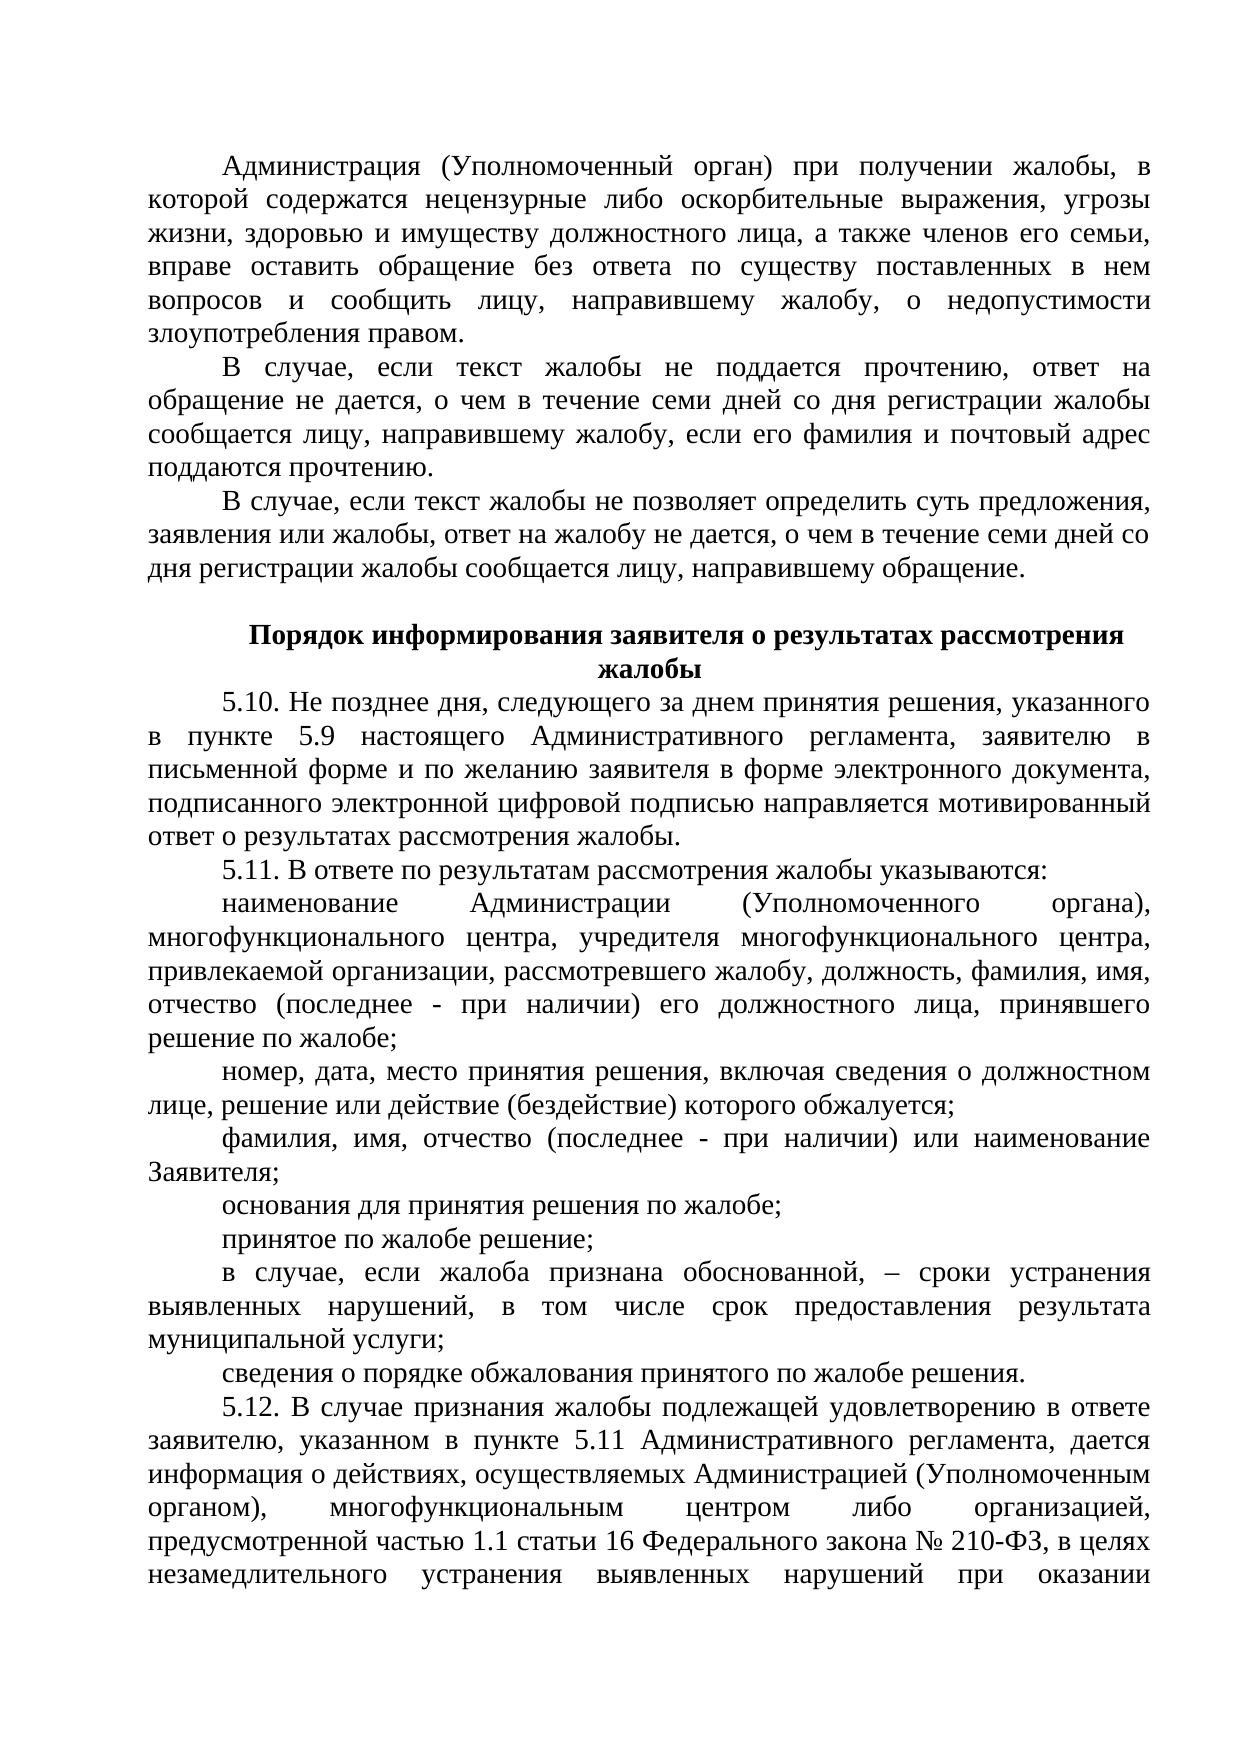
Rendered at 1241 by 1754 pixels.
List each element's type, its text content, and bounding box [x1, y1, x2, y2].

text принятое по жалобе решение; [148, 1221, 1152, 1254]
text основания для принятия решения по жалобе; [148, 1187, 1152, 1221]
text фамилия, имя, отчество (последнее - при наличии) или наименование Заявителя; [148, 1120, 1152, 1187]
text в случае, если жалоба признана обоснованной, – сроки устранения выявленных нарушений, в том числе срок предоставления результата муниципальной услуги; [148, 1254, 1152, 1355]
text Администрация (Уполномоченный орган) при получении жалобы, в которой содержатся нецензурные либо оскорбительные выражения, угрозы жизни, здоровью и имуществу должностного лица, а также членов его семьи, вправе оставить обращение без ответа по существу поставленных в нем вопросов и сообщить лицу, направившему жалобу, о недопустимости злоупотребления правом. [148, 148, 1152, 349]
text В случае, если текст жалобы не позволяет определить суть предложения, заявления или жалобы, ответ на жалобу не дается, о чем в течение семи дней со дня регистрации жалобы сообщается лицу, направившему обращение. [148, 483, 1152, 584]
text 5.10. Не позднее дня, следующего за днем принятия решения, указанного в пункте 5.9 настоящего Административного регламента, заявителю в письменной форме и по желанию заявителя в форме электронного документа, подписанного электронной цифровой подписью направляется мотивированный ответ о результатах рассмотрения жалобы. [148, 684, 1152, 852]
text Порядок информирования заявителя о результатах рассмотрения жалобы [148, 617, 1152, 684]
text номер, дата, место принятия решения, включая сведения о должностном лице, решение или действие (бездействие) которого обжалуется; [148, 1053, 1152, 1120]
text сведения о порядке обжалования принятого по жалобе решения. [148, 1355, 1152, 1389]
text наименование Администрации (Уполномоченного органа), многофункционального центра, учредителя многофункционального центра, привлекаемой организации, рассмотревшего жалобу, должность, фамилия, имя, отчество (последнее - при наличии) его должностного лица, принявшего решение по жалобе; [148, 886, 1152, 1053]
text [148, 1389, 1152, 1590]
text В случае, если текст жалобы не поддается прочтению, ответ на обращение не дается, о чем в течение семи дней со дня регистрации жалобы сообщается лицу, направившему жалобу, если его фамилия и почтовый адрес поддаются прочтению. [148, 349, 1152, 483]
text 5.11. В ответе по результатам рассмотрения жалобы указываются: [148, 852, 1152, 886]
